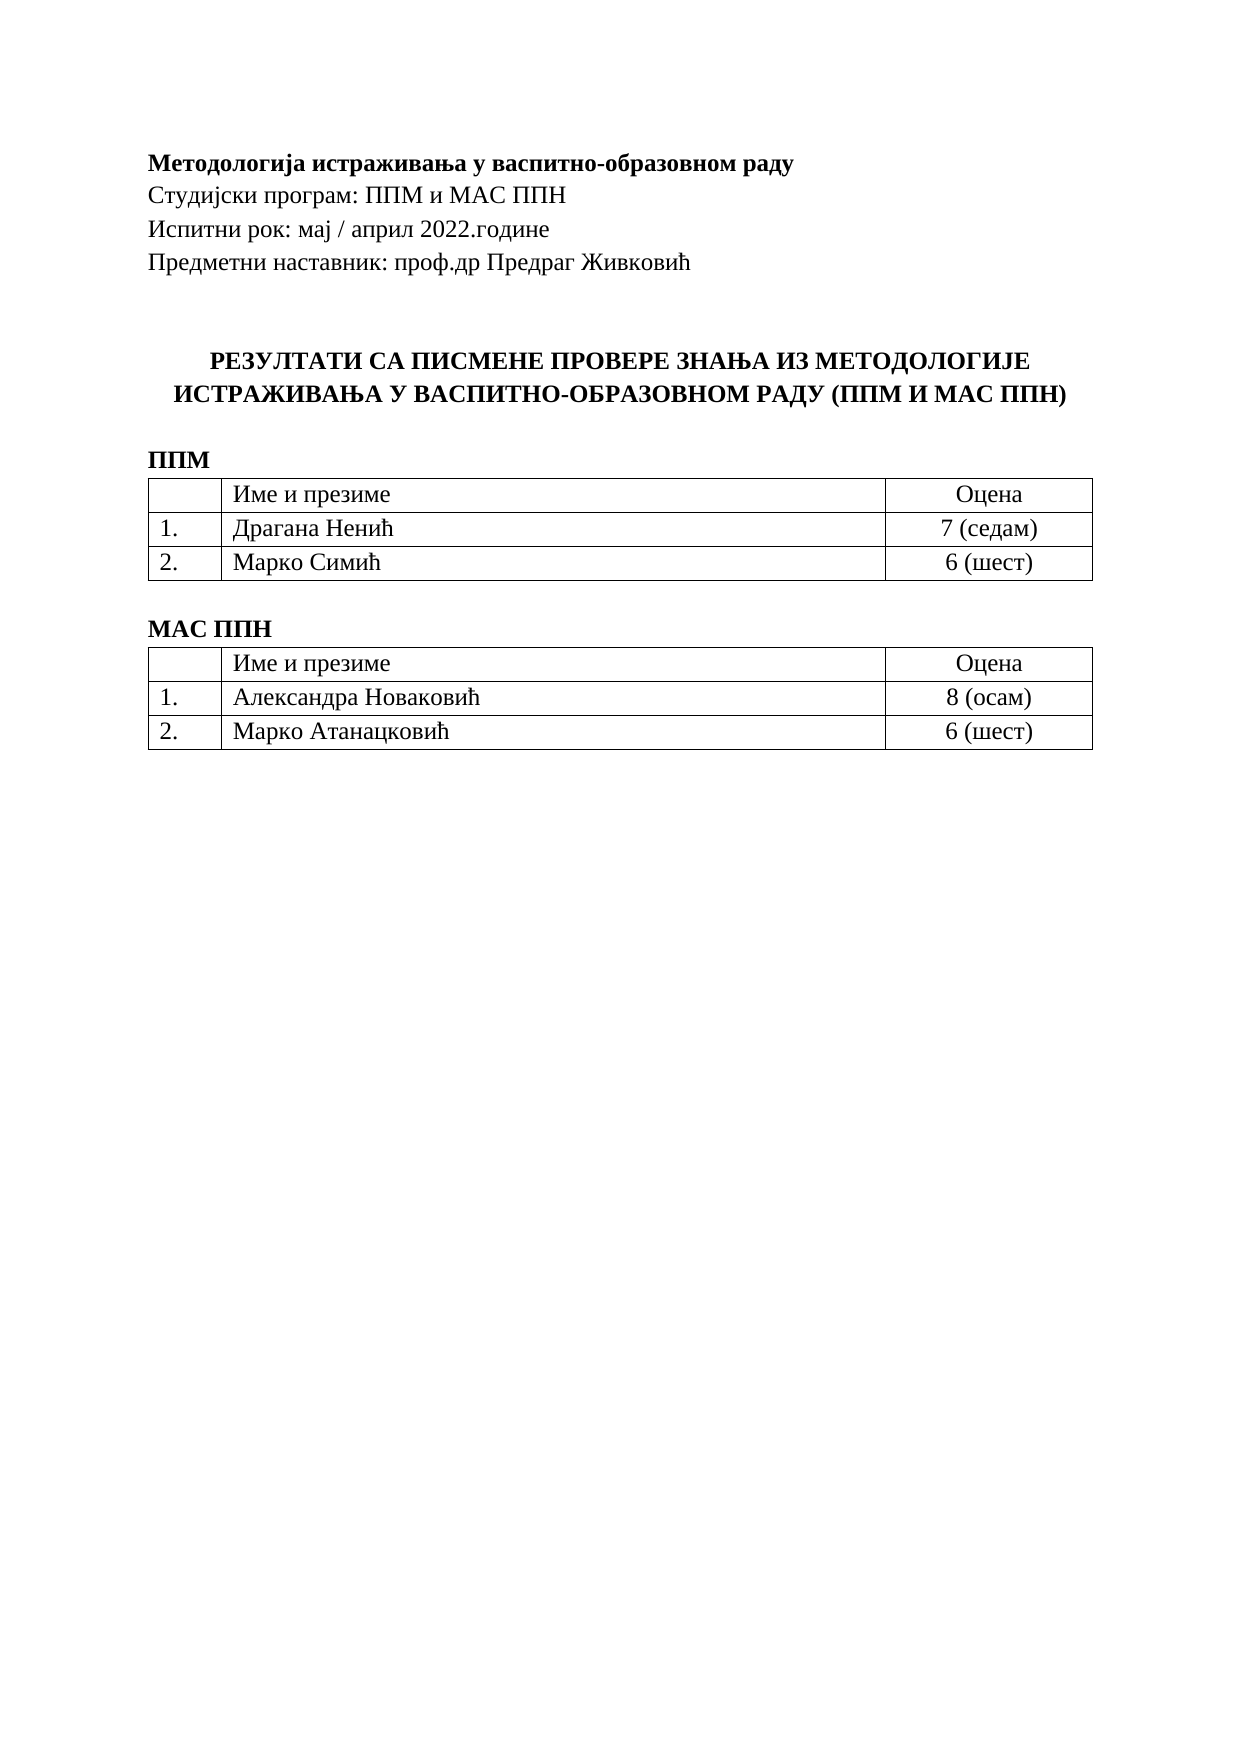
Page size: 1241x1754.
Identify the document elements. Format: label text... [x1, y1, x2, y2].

table_cell Марко Атанацковић [222, 716, 885, 749]
table_cell Драгана Ненић [222, 513, 885, 546]
table_cell Марко Симић [222, 547, 885, 580]
text Методологија истраживања у васпитно-образовном раду [148, 148, 1093, 176]
table_cell 8 (осам) [886, 682, 1092, 715]
table_cell 6 (шест) [886, 716, 1092, 749]
table_cell 2. [149, 547, 221, 580]
table_header [149, 648, 221, 681]
text Предметни наставник: проф.др Предраг Живковић [148, 247, 1093, 275]
text РЕЗУЛТАТИ СА ПИСМЕНЕ ПРОВЕРЕ ЗНАЊА ИЗ МЕТОДОЛОГИЈЕ ИСТРАЖИВАЊА У ВАСПИТНО-ОБРАЗОВНОМ РАДУ (ППМ И МАС ППН) [148, 346, 1093, 407]
table_header Име и презиме [222, 479, 885, 512]
table_header [149, 479, 221, 512]
text ППМ [148, 445, 1093, 473]
text Испитни рок: мај / април 2022.године [148, 214, 1093, 242]
table_header Оцена [886, 648, 1092, 681]
table_cell 6 (шест) [886, 547, 1092, 580]
table_cell Александра Новаковић [222, 682, 885, 715]
text Студијски програм: ППМ и МАС ППН [148, 181, 1093, 209]
table_cell 1. [149, 513, 221, 546]
table_cell 2. [149, 716, 221, 749]
table_cell 7 (седам) [886, 513, 1092, 546]
text МАС ППН [148, 614, 1093, 643]
table_header Оцена [886, 479, 1092, 512]
table_cell 1. [149, 682, 221, 715]
table_header Име и презиме [222, 648, 885, 681]
